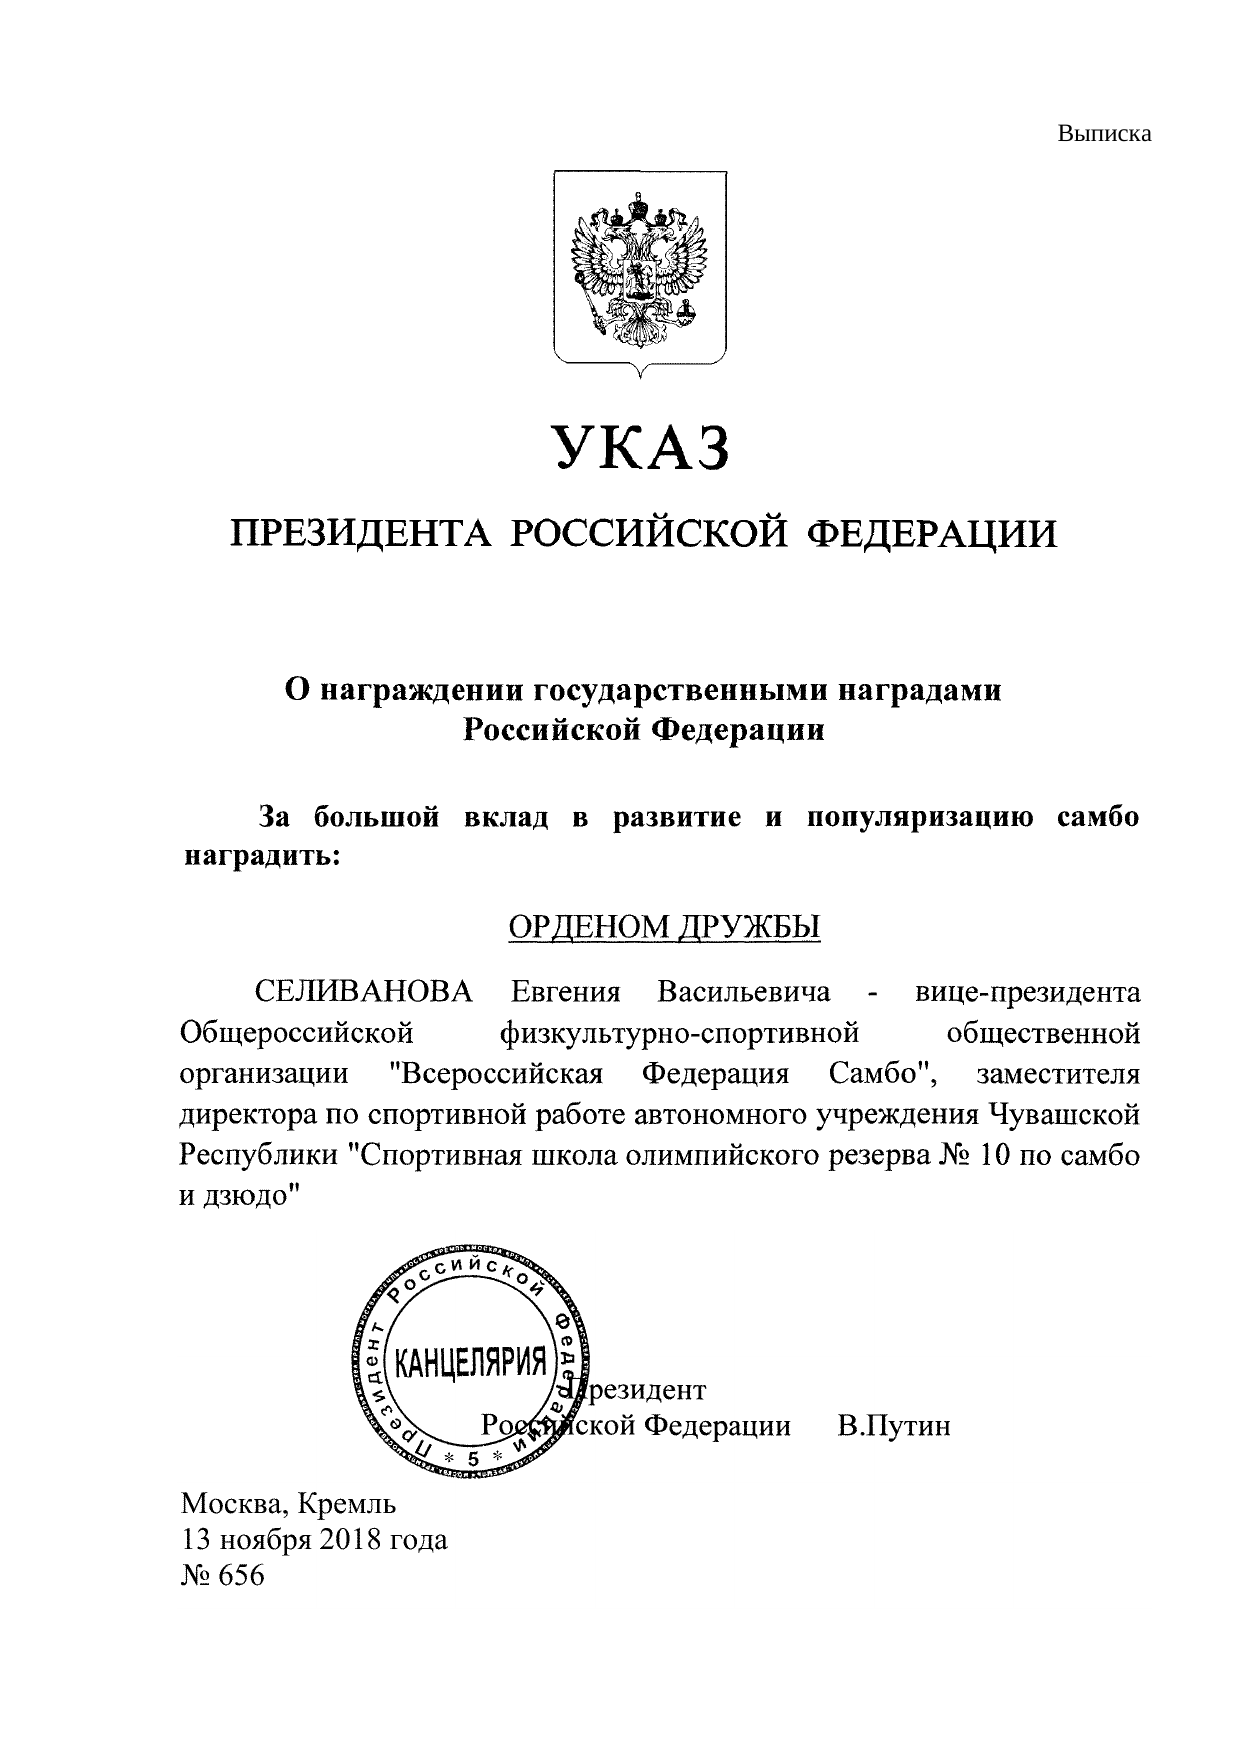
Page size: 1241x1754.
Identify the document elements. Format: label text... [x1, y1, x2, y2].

text Выписка [177, 118, 1152, 147]
